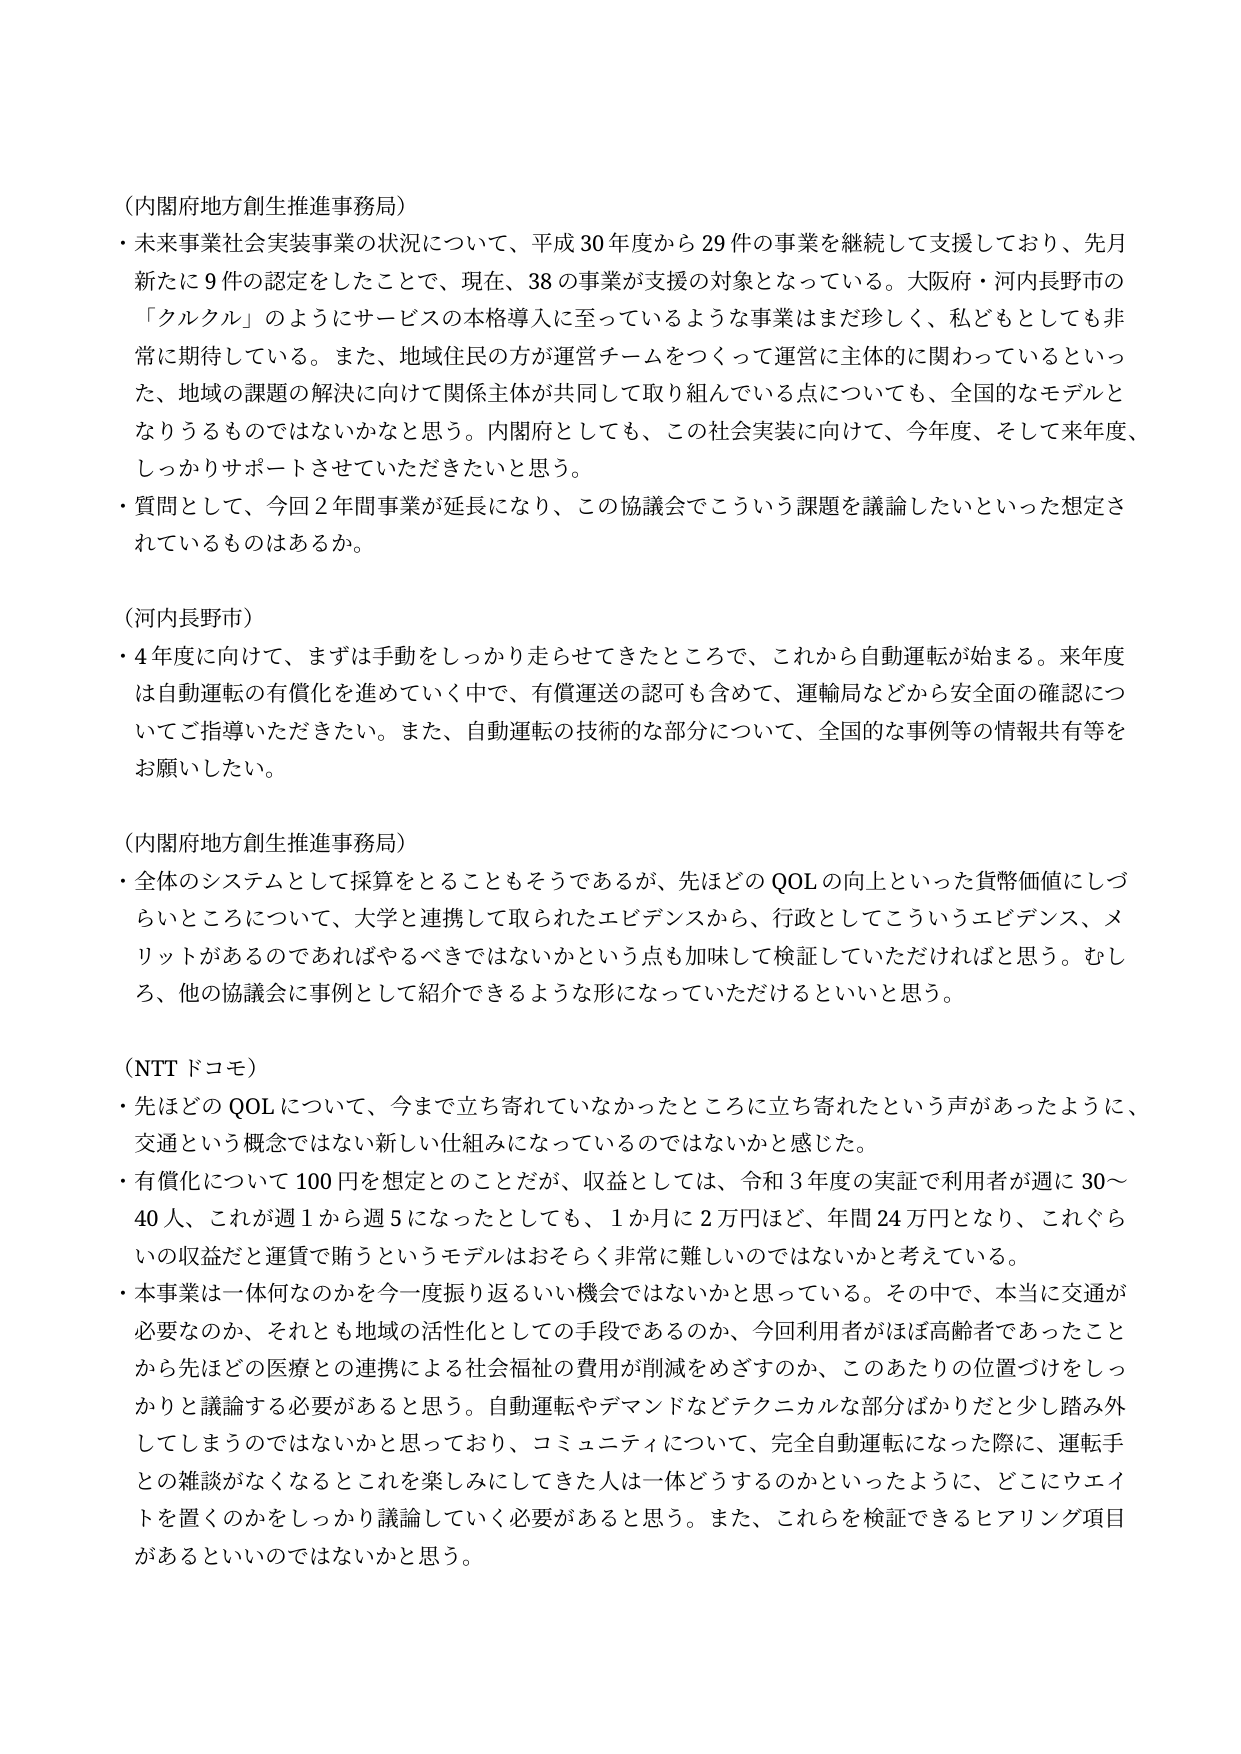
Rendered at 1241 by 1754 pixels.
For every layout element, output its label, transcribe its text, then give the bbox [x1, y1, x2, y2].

text ・未来事業社会実装事業の状況について、平成30年度から29件の事業を継続して支援しており、先月新たに9件の認定をしたことで、現在、38の事業が支援の対象となっている。大阪府・河内長野市の「クルクル」のようにサービスの本格導入に至っているような事業はまだ珍しく、私どもとしても非常に期待している。また、地域住民の方が運営チームをつくって運営に主体的に関わっているといった、地域の課題の解決に向けて関係主体が共同して取り組んでいる点についても、全国的なモデルとなりうるものではないかなと思う。内閣府としても、この社会実装に向けて、今年度、そして来年度、しっかりサポートさせていただきたいと思う。 [112, 224, 1128, 486]
text （NTTドコモ） [112, 1049, 1128, 1086]
text ・先ほどのQOLについて、今まで立ち寄れていなかったところに立ち寄れたという声があったように、交通という概念ではない新しい仕組みになっているのではないかと感じた。 [112, 1086, 1128, 1161]
text ・全体のシステムとして採算をとることもそうであるが、先ほどのQOLの向上といった貨幣価値にしづらいところについて、大学と連携して取られたエビデンスから、行政としてこういうエビデンス、メリットがあるのであればやるべきではないかという点も加味して検証していただければと思う。むしろ、他の協議会に事例として紹介できるような形になっていただけるといいと思う。 [112, 861, 1128, 1011]
text ・4年度に向けて、まずは手動をしっかり走らせてきたところで、これから自動運転が始まる。来年度は自動運転の有償化を進めていく中で、有償運送の認可も含めて、運輸局などから安全面の確認についてご指導いただきたい。また、自動運転の技術的な部分について、全国的な事例等の情報共有等をお願いしたい。 [112, 636, 1128, 786]
text ・有償化について100円を想定とのことだが、収益としては、令和３年度の実証で利用者が週に30～40人、これが週１から週5になったとしても、１か月に2万円ほど、年間24万円となり、これぐらいの収益だと運賃で賄うというモデルはおそらく非常に難しいのではないかと考えている。 [112, 1161, 1128, 1274]
text ・質問として、今回２年間事業が延長になり、この協議会でこういう課題を議論したいといった想定されているものはあるか。 [112, 486, 1128, 561]
text （内閣府地方創生推進事務局） [112, 186, 1128, 224]
text （河内長野市） [112, 599, 1128, 636]
text ・本事業は一体何なのかを今一度振り返るいい機会ではないかと思っている。その中で、本当に交通が必要なのか、それとも地域の活性化としての手段であるのか、今回利用者がほぼ高齢者であったことから先ほどの医療との連携による社会福祉の費用が削減をめざすのか、このあたりの位置づけをしっかりと議論する必要があると思う。自動運転やデマンドなどテクニカルな部分ばかりだと少し踏み外してしまうのではないかと思っており、コミュニティについて、完全自動運転になった際に、運転手との雑談がなくなるとこれを楽しみにしてきた人は一体どうするのかといったように、どこにウエイトを置くのかをしっかり議論していく必要があると思う。また、これらを検証できるヒアリング項目があるといいのではないかと思う。 [112, 1274, 1128, 1574]
text （内閣府地方創生推進事務局） [112, 824, 1128, 861]
